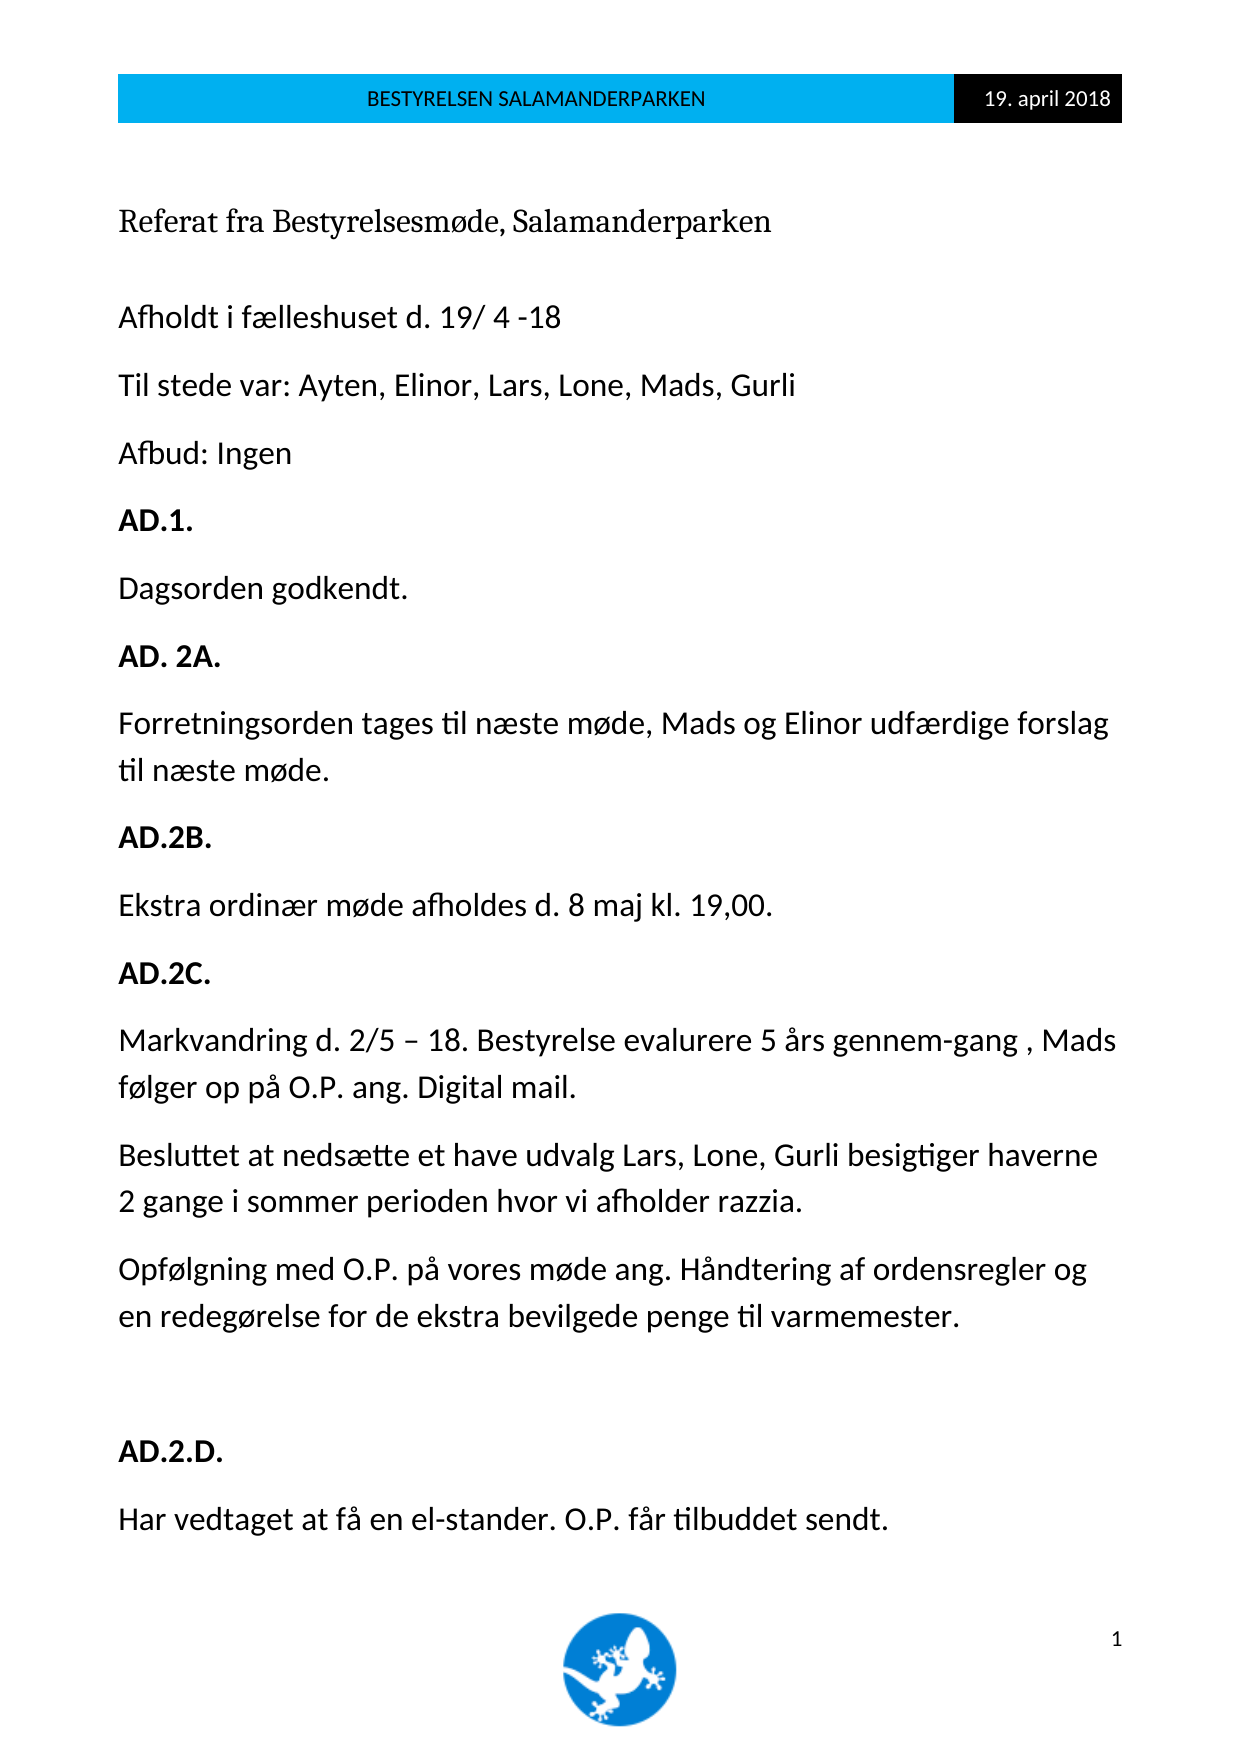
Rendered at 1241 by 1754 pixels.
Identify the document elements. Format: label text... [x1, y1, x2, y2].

text AD.2.D. [118, 1430, 1122, 1471]
text Dagsorden godkendt. [118, 567, 1122, 608]
subtitle Referat fra Bestyrelsesmøde, Salamanderparken [118, 202, 1122, 241]
text Til stede var: Ayten, Elinor, Lars, Lone, Mads, Gurli [118, 364, 1122, 405]
text Markvandring d. 2/5 – 18. Bestyrelse evalurere 5 års gennem-gang , Mads følger op på O.P. ang. Digital mail. [118, 1019, 1122, 1107]
text Afholdt i fælleshuset d. 19/ 4 -18 [118, 297, 1122, 337]
text Forretningsorden tages til næste møde, Mads og Elinor udfærdige forslag til næste møde. [118, 702, 1122, 790]
text AD.1. [118, 499, 1122, 540]
picture [562, 1612, 678, 1728]
text Har vedtaget at få en el-stander. O.P. får tilbuddet sendt. [118, 1498, 1122, 1538]
text Afbud: Ingen [118, 432, 1122, 472]
text AD.2C. [118, 952, 1122, 992]
text Besluttet at nedsætte et have udvalg Lars, Lone, Gurli besigtiger haverne 2 gange i sommer perioden hvor vi afholder razzia. [118, 1134, 1122, 1221]
text AD. 2A. [118, 634, 1122, 675]
text Opfølgning med O.P. på vores møde ang. Håndtering af ordensregler og en redegørelse for de ekstra bevilgede penge til varmemester. [118, 1248, 1122, 1336]
text Ekstra ordinær møde afholdes d. 8 maj kl. 19,00. [118, 884, 1122, 925]
text AD.2B. [118, 817, 1122, 857]
